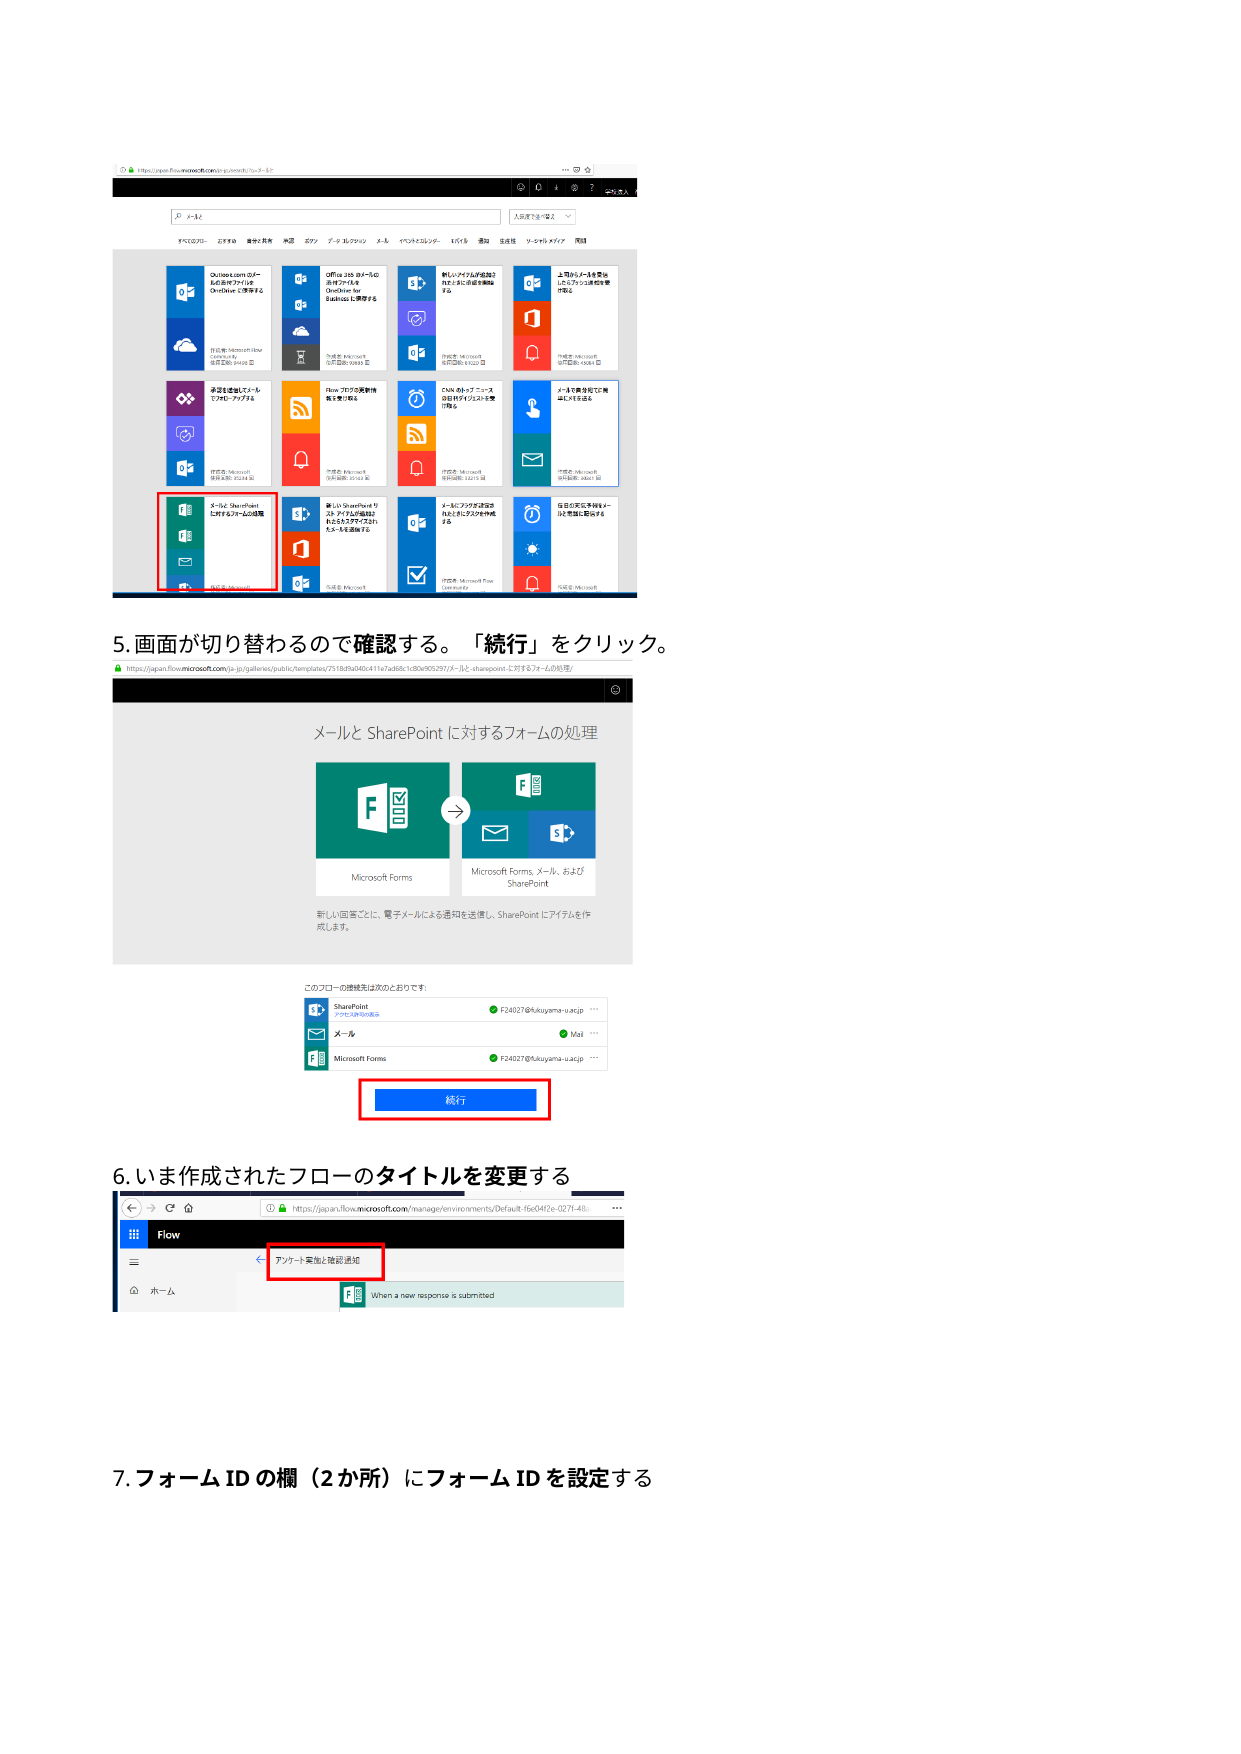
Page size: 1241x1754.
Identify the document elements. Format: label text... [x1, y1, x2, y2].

list 画面が切り替わるので確認する。「続行」をクリック。 [112, 627, 1128, 659]
picture [112, 1191, 625, 1312]
picture [112, 658, 633, 1130]
list いま作成されたフローのタイトルを変更する [112, 1159, 1128, 1191]
list フォームIDの欄（2か所）にフォームIDを設定する [112, 1461, 1128, 1493]
picture [112, 164, 638, 598]
